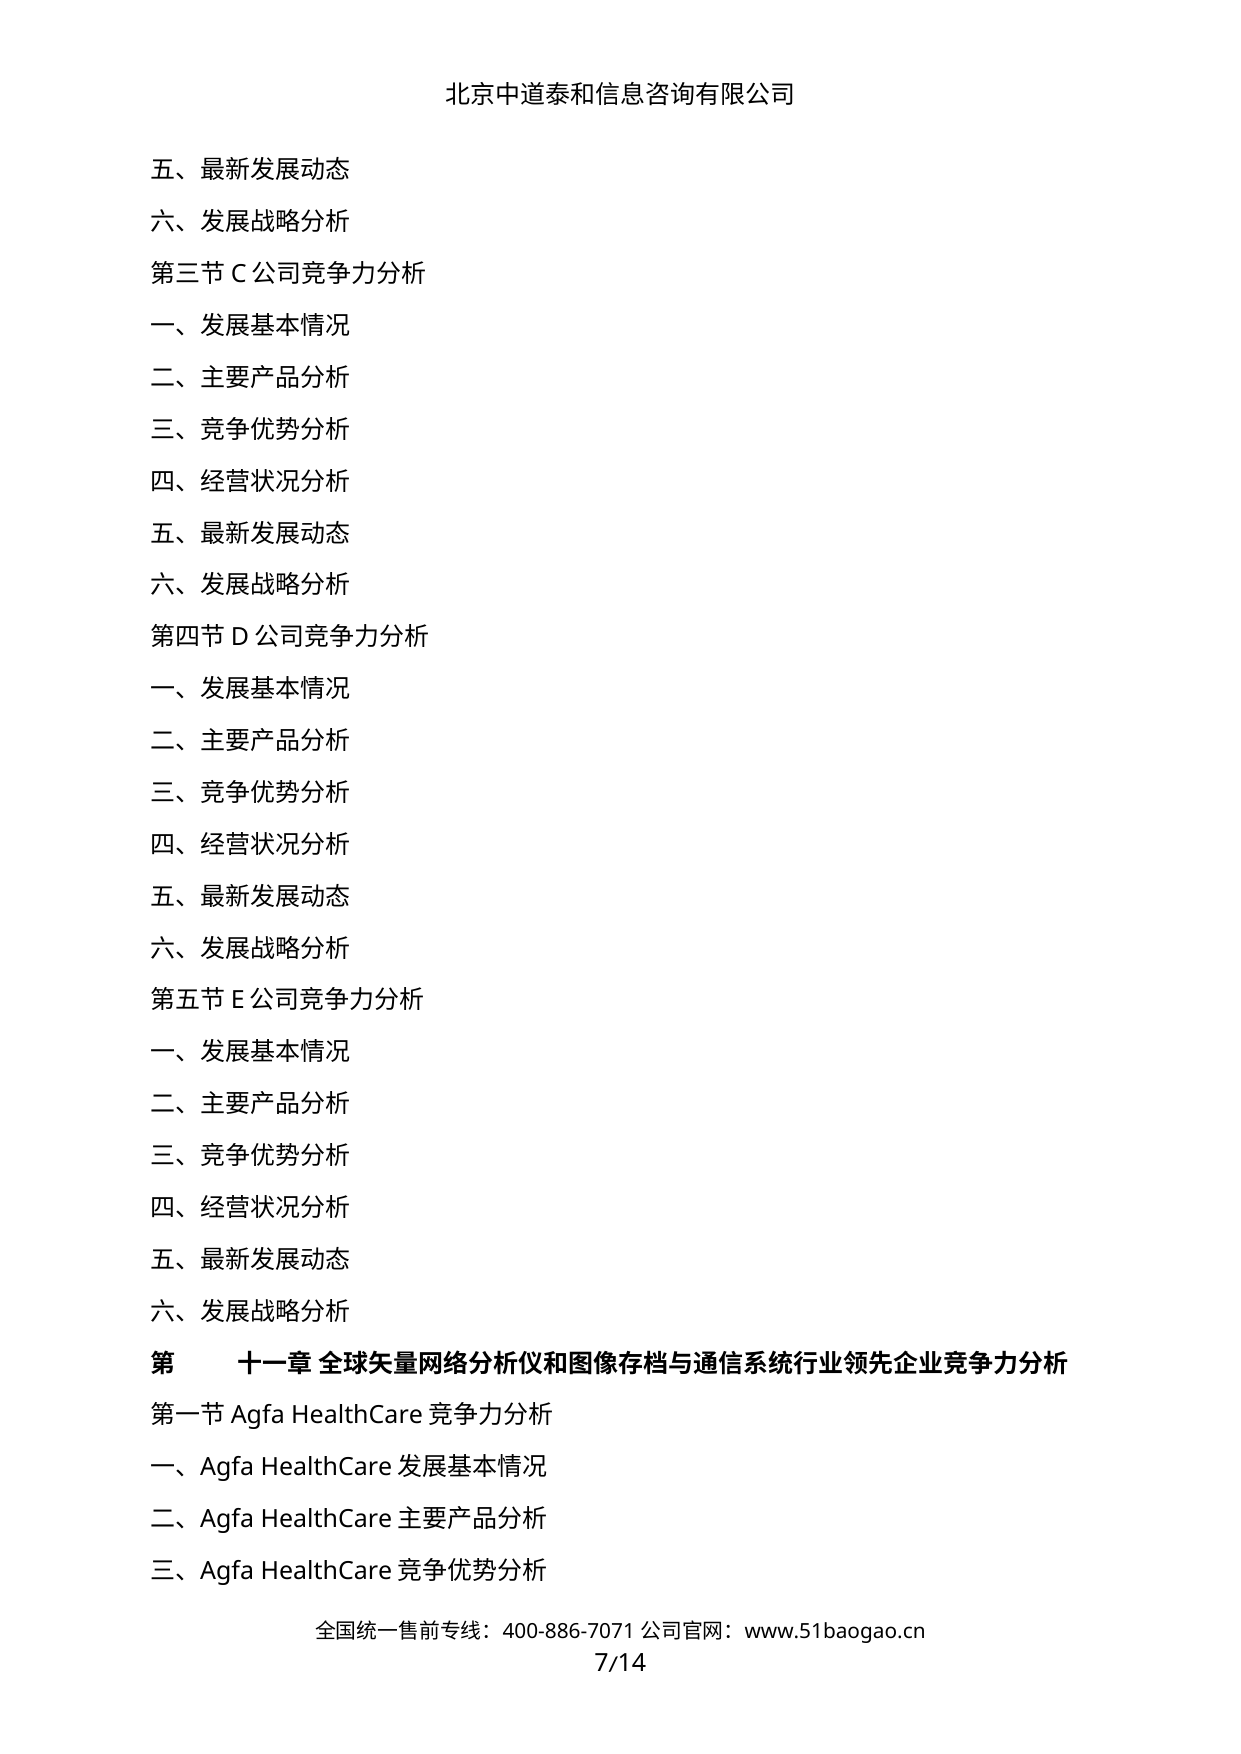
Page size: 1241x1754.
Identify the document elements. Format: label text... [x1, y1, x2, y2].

text 二、Agfa HealthCare主要产品分析 [150, 1499, 1090, 1535]
text 四、经营状况分析 [150, 824, 1090, 861]
text 五、最新发展动态 [150, 876, 1090, 912]
text 六、发展战略分析 [150, 1291, 1090, 1327]
text 五、最新发展动态 [150, 1239, 1090, 1276]
text 第一节 Agfa HealthCare竞争力分析 [150, 1395, 1090, 1431]
text 二、主要产品分析 [150, 357, 1090, 394]
text 六、发展战略分析 [150, 928, 1090, 964]
text 三、Agfa HealthCare竞争优势分析 [150, 1551, 1090, 1587]
text 第四节 D公司竞争力分析 [150, 617, 1090, 653]
text 三、竞争优势分析 [150, 409, 1090, 446]
text 四、经营状况分析 [150, 1187, 1090, 1224]
text 二、主要产品分析 [150, 721, 1090, 757]
text 六、发展战略分析 [150, 202, 1090, 238]
text 五、最新发展动态 [150, 150, 1090, 186]
text 三、竞争优势分析 [150, 772, 1090, 809]
text 一、发展基本情况 [150, 1032, 1090, 1068]
text 四、经营状况分析 [150, 461, 1090, 497]
text 三、竞争优势分析 [150, 1136, 1090, 1172]
text 二、主要产品分析 [150, 1084, 1090, 1120]
text 一、发展基本情况 [150, 306, 1090, 342]
text 一、Agfa HealthCare发展基本情况 [150, 1447, 1090, 1483]
text 第五节 E公司竞争力分析 [150, 980, 1090, 1016]
text 一、发展基本情况 [150, 669, 1090, 705]
text 第 十一章 全球矢量网络分析仪和图像存档与通信系统行业领先企业竞争力分析 [150, 1343, 1090, 1379]
text 五、最新发展动态 [150, 513, 1090, 549]
text 第三节 C公司竞争力分析 [150, 254, 1090, 290]
text 六、发展战略分析 [150, 565, 1090, 601]
